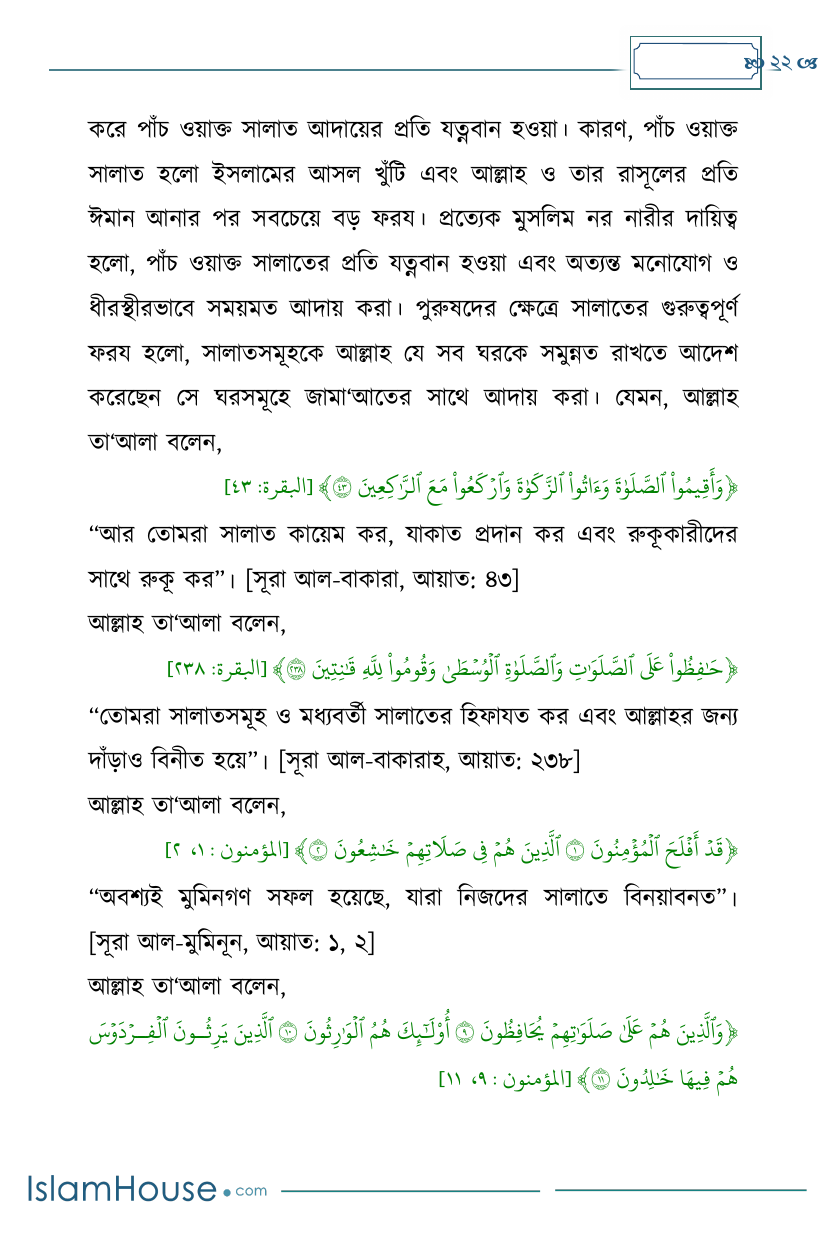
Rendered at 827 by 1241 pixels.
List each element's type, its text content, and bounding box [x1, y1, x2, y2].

text “তোমরা সালাতসমূহ ও মধ্যবর্তী সালাতের হিফাযত কর এবং আল্লাহর জন্য দাঁড়াও বিনীত হয়ে”। [সূরা আল-বাকারাহ, আয়াত: ২৩৮] [88, 693, 738, 779]
text “আর তোমরা সালাত কায়েম কর, যাকাত প্রদান কর এবং রুকূকারীদের সাথে রুকূ কর”। [সূরা আল-বাকারা, আয়াত: ৪৩] [88, 512, 738, 598]
text আল্লাহ তা‘আলা বলেন, [88, 783, 738, 824]
text “অবশ্যই মুমিনগণ সফল হয়েছে, যারা নিজদের সালাতে বিনয়াবনত”। [সূরা আল-মুমিনূন, আয়াত: ১, ২] [88, 875, 738, 961]
text আল্লাহ তা‘আলা বলেন, [88, 964, 738, 1006]
picture [21, 1171, 541, 1208]
picture [548, 1170, 807, 1207]
text ﴿حَٰفِظُواْ عَلَى ٱلصَّلَوَٰتِ وَٱلصَّلَوٰةِ ٱلۡوُسۡطَىٰ وَقُومُواْ لِلَّهِ قَٰنِتِينَ ٢٣٨﴾ [البقرة: ٢٣٨] [88, 646, 738, 690]
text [88, 107, 738, 461]
text ﴿وَٱلَّذِينَ هُمۡ عَلَىٰ صَلَوَٰتِهِمۡ يُحَافِظُونَ ٩ أُوْلَٰٓئِكَ هُمُ ٱلۡوَٰرِثُونَ ١٠ ٱلَّذِينَ يَرِثُونَ ٱلۡفِرۡدَوۡسَ هُمۡ فِيهَا خَٰلِدُونَ ١١﴾ [المؤمنون : ٩، ١١] [88, 1009, 738, 1100]
text ﴿قَدۡ أَفۡلَحَ ٱلۡمُؤۡمِنُونَ ١ ٱلَّذِينَ هُمۡ فِي صَلَاتِهِمۡ خَٰشِعُونَ ٢﴾ [المؤمنون : ١، ٢] [88, 827, 738, 871]
text আল্লাহ তা‘আলা বলেন, [88, 601, 738, 643]
text ﴿وَأَقِيمُواْ ٱلصَّلَوٰةَ وَءَاتُواْ ٱلزَّكَوٰةَ وَٱرۡكَعُواْ مَعَ ٱلرَّٰكِعِينَ ٤٣﴾ [البقرة: ٤٣] [88, 464, 738, 508]
